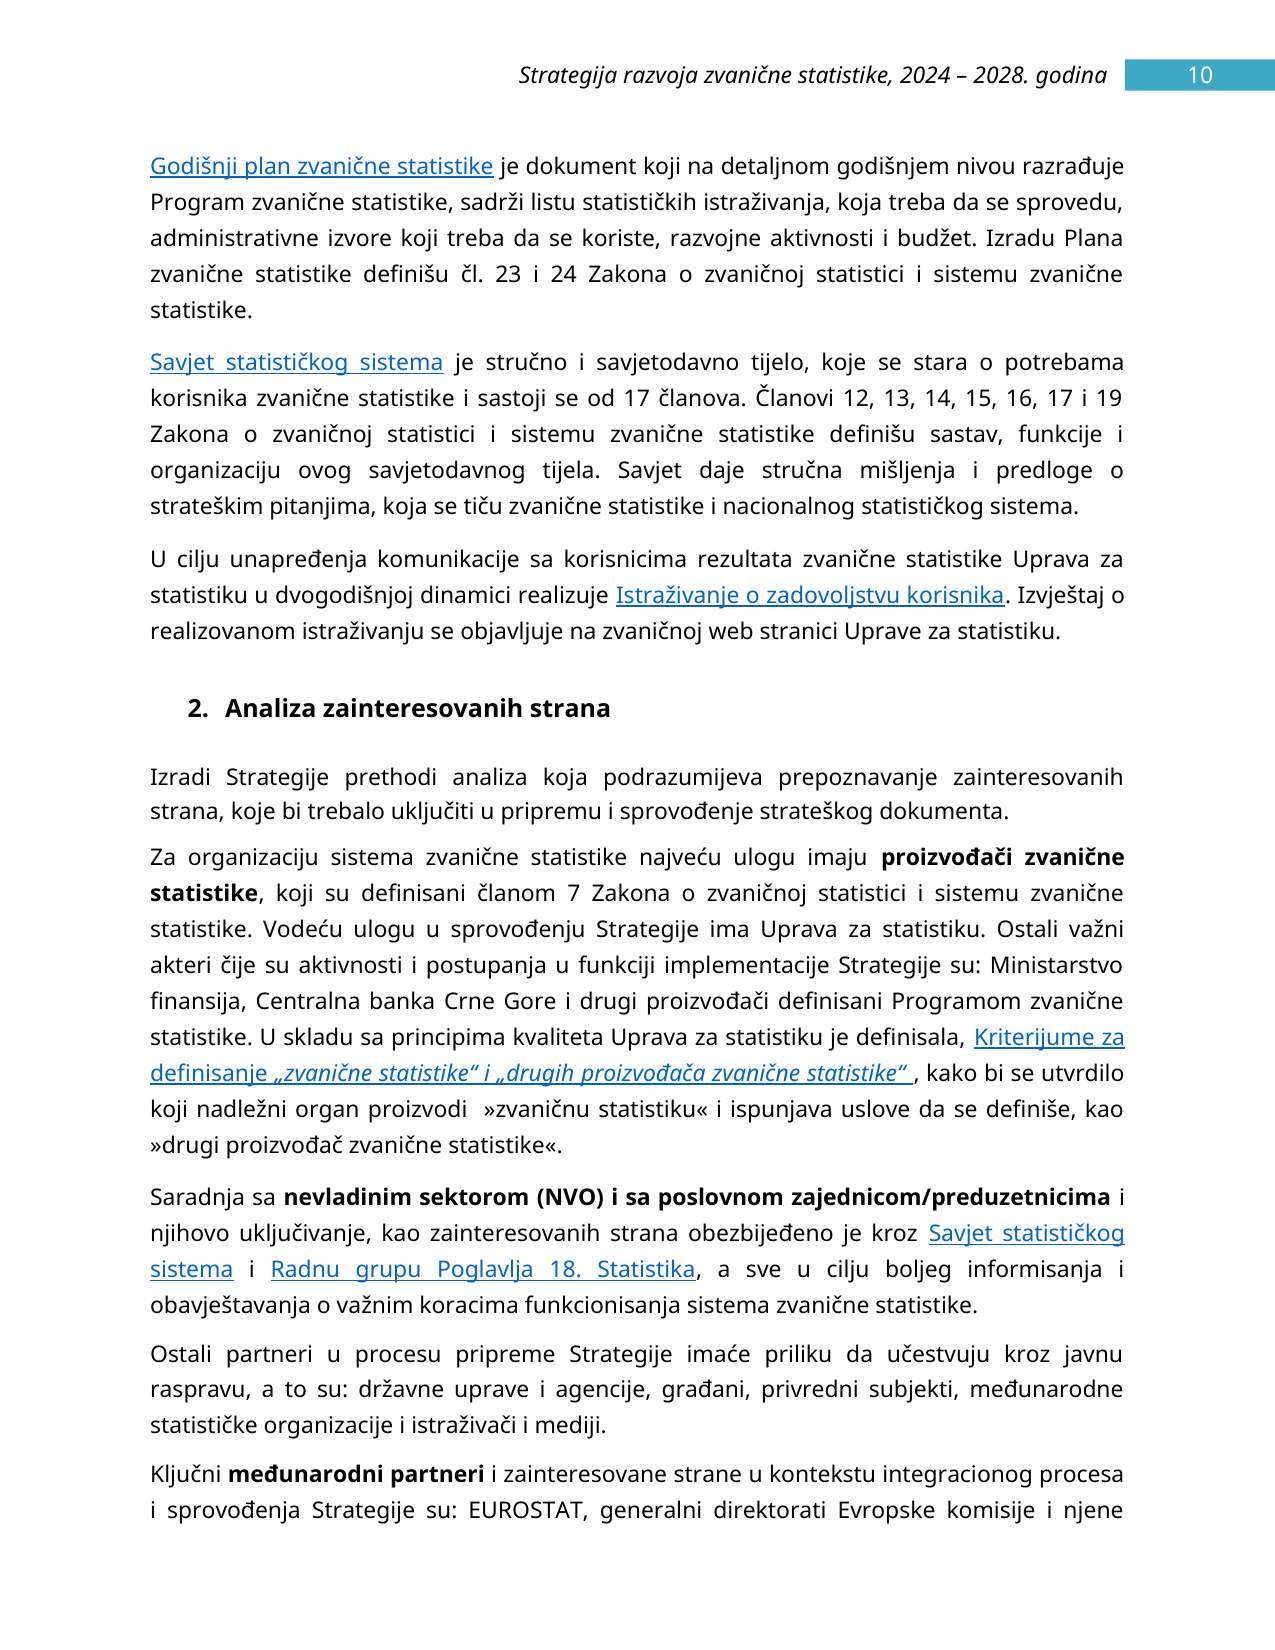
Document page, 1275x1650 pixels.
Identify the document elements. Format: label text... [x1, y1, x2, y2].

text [150, 1458, 1125, 1525]
text Ostali partneri u procesu pripreme Strategije imaće priliku da učestvuju kroz javnu raspravu, a to su: državne uprave i agencije, građani, privredni subjekti, međunarodne statističke organizacije i istraživači i mediji. [150, 1337, 1125, 1441]
text Za organizaciju sistema zvanične statistike najveću ulogu imaju proizvođači zvanične statistike, koji su definisani članom 7 Zakona o zvaničnoj statistici i sistemu zvanične statistike. Vodeću ulogu u sprovođenju Strategije ima Uprava za statistiku. Ostali važni akteri čije su aktivnosti i postupanja u funkciji implementacije Strategije su: Ministarstvo finansija, Centralna banka Crne Gore i drugi proizvođači definisani Programom zvanične statistike. U skladu sa principima kvaliteta Uprava za statistiku je definisala, Kriterijume za definisanje „zvanične statistike“ i „drugih proizvođača zvanične statistike“ , kako bi se utvrdilo koji nadležni organ proizvodi »zvaničnu statistiku« i ispunjava uslove da se definiše, kao »drugi proizvođač zvanične statistike«. [150, 841, 1125, 1160]
text Izradi Strategije prethodi analiza koja podrazumijeva prepoznavanje zainteresovanih strana, koje bi trebalo uključiti u pripremu i sprovođenje strateškog dokumenta. [150, 761, 1125, 826]
text Savjet statističkog sistema je stručno i savjetodavno tijelo, koje se stara o potrebama korisnika zvanične statistike i sastoji se od 17 članova. Članovi 12, 13, 14, 15, 16, 17 i 19 Zakona o zvaničnoj statistici i sistemu zvanične statistike definišu sastav, funkcije i organizaciju ovog savjetodavnog tijela. Savjet daje stručna mišljenja i predloge o strateškim pitanjima, koja se tiču zvanične statistike i nacionalnog statističkog sistema. [150, 346, 1125, 521]
subtitle Analiza zainteresovanih strana [187, 691, 1125, 725]
text U cilju unapređenja komunikacije sa korisnicima rezultata zvanične statistike Uprava za statistiku u dvogodišnjoj dinamici realizuje Istraživanje o zadovoljstvu korisnika. Izvještaj o realizovanom istraživanju se objavljuje na zvaničnoj web stranici Uprave za statistiku. [150, 543, 1125, 646]
text Saradnja sa nevladinim sektorom (NVO) i sa poslovnom zajednicom/preduzetnicima i njihovo uključivanje, kao zainteresovanih strana obezbijeđeno je kroz Savjet statističkog sistema i Radnu grupu Poglavlja 18. Statistika, a sve u cilju boljeg informisanja i obavještavanja o važnim koracima funkcionisanja sistema zvanične statistike. [150, 1181, 1125, 1320]
text Godišnji plan zvanične statistike je dokument koji na detaljnom godišnjem nivou razrađuje Program zvanične statistike, sadrži listu statističkih istraživanja, koja treba da se sprovedu, administrativne izvore koji treba da se koriste, razvojne aktivnosti i budžet. Izradu Plana zvanične statistike definišu čl. 23 i 24 Zakona o zvaničnoj statistici i sistemu zvanične statistike. [150, 150, 1125, 325]
